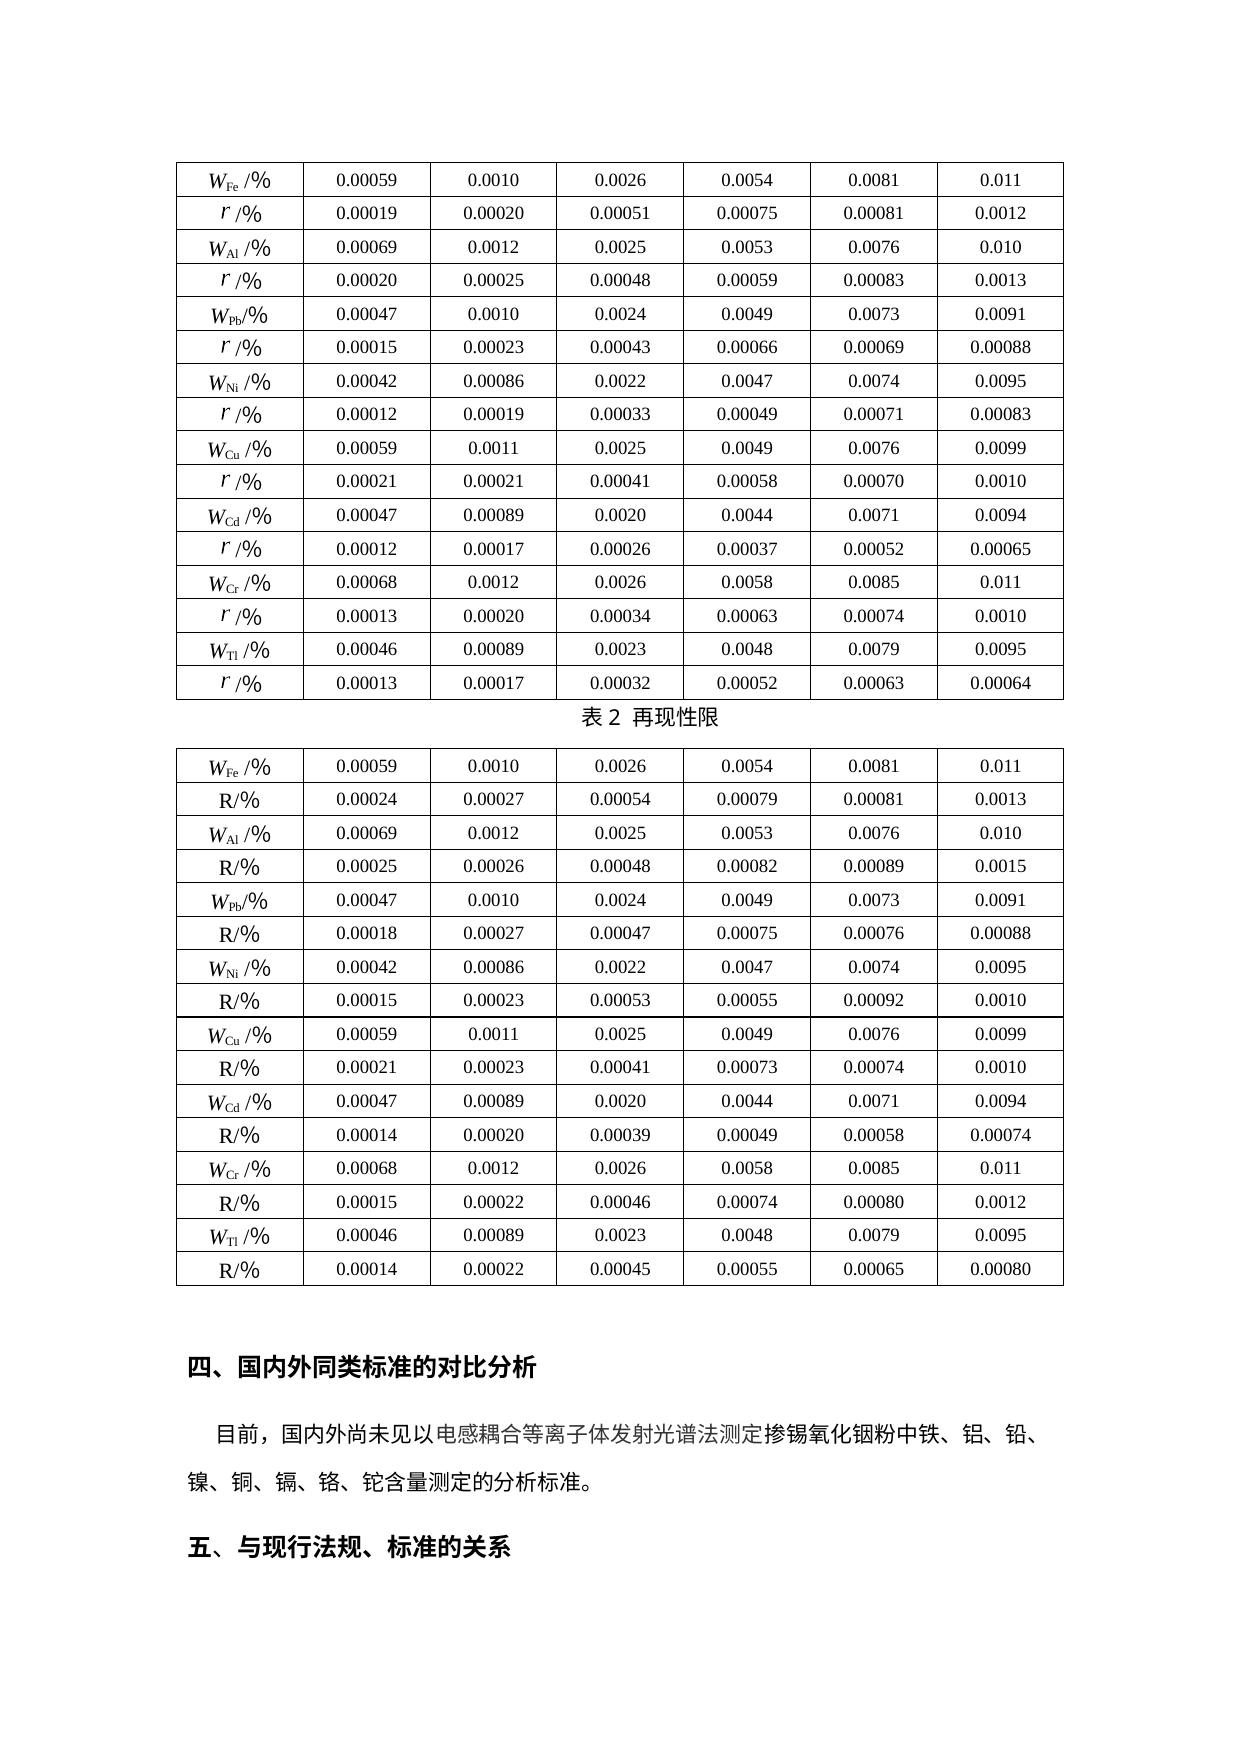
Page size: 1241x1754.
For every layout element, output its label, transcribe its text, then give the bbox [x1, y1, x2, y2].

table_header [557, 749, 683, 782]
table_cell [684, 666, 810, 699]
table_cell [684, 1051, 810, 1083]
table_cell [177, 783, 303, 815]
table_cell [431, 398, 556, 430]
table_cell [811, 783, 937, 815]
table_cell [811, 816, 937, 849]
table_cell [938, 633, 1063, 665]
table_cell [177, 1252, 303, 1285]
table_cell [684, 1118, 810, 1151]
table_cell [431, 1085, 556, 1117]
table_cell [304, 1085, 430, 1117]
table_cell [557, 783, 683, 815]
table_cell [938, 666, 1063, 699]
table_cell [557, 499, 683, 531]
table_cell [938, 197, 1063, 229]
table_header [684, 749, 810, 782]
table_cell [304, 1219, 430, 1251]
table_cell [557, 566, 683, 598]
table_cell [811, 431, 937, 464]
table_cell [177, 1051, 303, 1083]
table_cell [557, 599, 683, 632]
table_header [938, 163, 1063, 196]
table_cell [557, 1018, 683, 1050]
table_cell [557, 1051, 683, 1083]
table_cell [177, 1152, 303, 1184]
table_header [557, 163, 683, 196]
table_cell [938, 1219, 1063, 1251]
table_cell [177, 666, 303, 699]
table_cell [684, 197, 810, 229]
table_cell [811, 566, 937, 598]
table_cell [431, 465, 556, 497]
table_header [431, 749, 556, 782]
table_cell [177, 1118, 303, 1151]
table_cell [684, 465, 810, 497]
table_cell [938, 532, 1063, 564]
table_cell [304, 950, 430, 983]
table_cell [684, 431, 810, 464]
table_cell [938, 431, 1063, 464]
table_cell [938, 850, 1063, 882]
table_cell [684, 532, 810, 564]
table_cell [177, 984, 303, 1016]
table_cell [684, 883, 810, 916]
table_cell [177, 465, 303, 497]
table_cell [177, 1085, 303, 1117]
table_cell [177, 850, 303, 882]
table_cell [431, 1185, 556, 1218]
text 五、与现行法规、标准的关系 [187, 1513, 1053, 1578]
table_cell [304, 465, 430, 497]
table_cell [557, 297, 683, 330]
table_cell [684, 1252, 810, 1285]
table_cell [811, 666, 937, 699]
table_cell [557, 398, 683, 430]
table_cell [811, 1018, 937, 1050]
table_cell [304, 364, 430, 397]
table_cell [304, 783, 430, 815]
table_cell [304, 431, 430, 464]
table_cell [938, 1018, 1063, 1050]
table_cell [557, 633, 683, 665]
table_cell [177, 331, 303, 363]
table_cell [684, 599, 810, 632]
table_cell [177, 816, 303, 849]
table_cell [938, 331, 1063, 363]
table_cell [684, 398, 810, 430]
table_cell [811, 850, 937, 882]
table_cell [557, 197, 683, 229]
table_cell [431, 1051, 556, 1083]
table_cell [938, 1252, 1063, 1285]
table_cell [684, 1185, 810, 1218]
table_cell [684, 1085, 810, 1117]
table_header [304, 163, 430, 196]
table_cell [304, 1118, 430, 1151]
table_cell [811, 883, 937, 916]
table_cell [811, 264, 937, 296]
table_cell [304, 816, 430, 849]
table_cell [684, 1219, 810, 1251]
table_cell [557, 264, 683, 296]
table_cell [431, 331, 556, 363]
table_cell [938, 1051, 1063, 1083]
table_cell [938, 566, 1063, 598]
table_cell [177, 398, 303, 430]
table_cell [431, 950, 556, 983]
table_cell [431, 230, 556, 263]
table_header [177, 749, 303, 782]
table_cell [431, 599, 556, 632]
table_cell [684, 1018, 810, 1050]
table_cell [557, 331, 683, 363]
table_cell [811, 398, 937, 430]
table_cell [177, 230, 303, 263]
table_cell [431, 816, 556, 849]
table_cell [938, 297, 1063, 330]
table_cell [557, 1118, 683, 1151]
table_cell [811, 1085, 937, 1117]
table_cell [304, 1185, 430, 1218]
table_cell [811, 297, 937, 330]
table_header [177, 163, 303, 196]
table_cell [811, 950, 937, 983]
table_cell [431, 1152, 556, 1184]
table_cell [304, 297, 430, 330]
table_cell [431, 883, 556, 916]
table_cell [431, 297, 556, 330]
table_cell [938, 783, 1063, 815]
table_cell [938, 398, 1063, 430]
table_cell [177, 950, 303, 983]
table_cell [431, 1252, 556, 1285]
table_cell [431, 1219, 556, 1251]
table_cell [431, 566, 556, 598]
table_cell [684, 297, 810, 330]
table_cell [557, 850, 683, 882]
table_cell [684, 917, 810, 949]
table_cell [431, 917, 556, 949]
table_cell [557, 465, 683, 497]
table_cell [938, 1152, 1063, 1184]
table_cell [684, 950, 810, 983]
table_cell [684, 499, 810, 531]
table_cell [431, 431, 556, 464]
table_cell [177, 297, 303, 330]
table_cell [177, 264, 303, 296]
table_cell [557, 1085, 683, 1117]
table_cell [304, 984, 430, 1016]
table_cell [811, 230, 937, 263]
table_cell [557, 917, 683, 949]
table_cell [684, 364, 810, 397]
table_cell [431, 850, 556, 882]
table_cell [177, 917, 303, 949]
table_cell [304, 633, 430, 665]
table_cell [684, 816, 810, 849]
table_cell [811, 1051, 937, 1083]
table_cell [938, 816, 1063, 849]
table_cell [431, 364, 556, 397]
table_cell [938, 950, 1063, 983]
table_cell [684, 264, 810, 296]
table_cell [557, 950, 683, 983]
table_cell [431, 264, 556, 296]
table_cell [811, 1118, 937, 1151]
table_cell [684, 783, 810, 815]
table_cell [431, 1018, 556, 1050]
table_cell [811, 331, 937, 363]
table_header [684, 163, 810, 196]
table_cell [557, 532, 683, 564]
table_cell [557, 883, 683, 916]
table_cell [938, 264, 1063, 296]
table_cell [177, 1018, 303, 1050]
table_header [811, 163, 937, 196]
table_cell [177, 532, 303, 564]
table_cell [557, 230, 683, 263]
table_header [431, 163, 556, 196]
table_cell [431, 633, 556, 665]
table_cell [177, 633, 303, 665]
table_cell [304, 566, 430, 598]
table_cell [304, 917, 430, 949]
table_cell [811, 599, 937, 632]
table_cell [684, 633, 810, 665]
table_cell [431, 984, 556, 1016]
text 四、国内外同类标准的对比分析 [187, 1333, 1050, 1398]
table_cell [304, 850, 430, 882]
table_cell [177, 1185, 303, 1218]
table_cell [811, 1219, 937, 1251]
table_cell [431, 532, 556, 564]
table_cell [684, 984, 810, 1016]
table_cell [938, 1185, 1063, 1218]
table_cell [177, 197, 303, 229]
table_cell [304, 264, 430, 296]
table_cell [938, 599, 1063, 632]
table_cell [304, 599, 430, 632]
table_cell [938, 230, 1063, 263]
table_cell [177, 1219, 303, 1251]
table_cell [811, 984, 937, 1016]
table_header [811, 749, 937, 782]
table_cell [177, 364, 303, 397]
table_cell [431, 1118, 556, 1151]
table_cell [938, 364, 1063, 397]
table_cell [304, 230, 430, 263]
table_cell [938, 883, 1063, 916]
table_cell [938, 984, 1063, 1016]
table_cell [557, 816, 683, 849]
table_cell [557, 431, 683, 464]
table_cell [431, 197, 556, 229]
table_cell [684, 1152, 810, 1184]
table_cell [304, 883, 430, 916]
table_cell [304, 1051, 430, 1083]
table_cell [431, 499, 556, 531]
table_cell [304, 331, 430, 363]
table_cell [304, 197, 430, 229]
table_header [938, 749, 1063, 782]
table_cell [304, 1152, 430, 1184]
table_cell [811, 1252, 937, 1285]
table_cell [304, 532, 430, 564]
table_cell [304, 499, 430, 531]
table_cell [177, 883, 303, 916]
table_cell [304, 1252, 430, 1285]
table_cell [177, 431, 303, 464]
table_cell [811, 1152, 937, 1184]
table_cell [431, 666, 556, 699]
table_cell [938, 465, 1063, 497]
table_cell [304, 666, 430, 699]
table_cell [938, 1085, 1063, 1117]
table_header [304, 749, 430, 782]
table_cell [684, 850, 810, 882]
text 目前，国内外尚未见以电感耦合等离子体发射光谱法测定掺锡氧化铟粉中铁、铝、铅、镍、铜、镉、铬、铊含量测定的分析标准。 [187, 1416, 1050, 1497]
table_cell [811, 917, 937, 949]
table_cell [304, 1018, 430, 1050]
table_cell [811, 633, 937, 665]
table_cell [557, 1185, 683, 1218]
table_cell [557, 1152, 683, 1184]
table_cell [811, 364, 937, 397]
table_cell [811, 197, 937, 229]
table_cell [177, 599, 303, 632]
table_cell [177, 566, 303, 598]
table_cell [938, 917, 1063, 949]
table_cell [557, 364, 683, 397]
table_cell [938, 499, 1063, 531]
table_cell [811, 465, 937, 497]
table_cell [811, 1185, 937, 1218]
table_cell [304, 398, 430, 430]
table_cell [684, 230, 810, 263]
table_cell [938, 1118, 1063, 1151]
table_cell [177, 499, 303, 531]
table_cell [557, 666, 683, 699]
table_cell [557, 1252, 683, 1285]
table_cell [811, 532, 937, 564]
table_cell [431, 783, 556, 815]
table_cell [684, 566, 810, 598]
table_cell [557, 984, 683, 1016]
text 表 2 再现性限 [187, 700, 1053, 732]
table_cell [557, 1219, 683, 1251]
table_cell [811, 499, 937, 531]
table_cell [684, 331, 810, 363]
